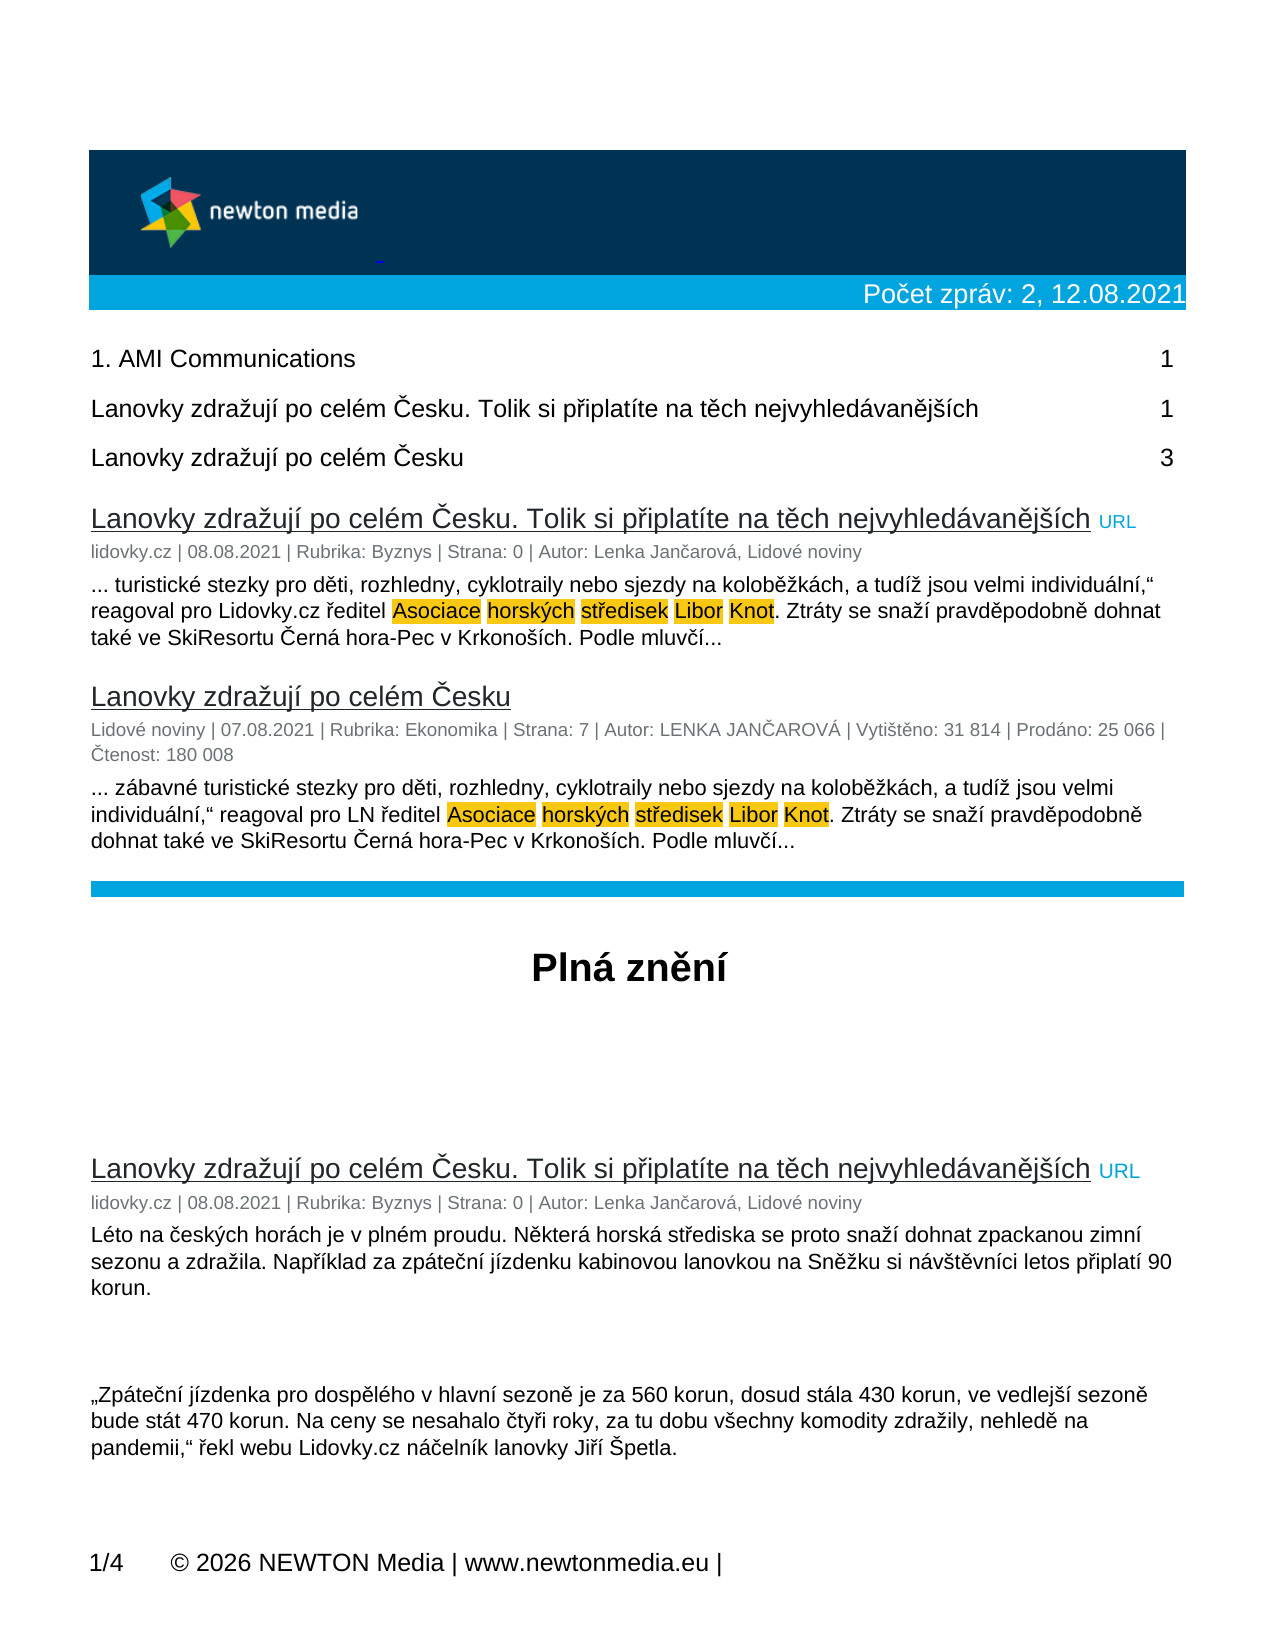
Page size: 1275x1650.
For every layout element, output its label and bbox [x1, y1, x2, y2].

picture [123, 165, 358, 260]
table_header [89, 310, 1186, 1486]
table_header [89, 275, 1186, 310]
